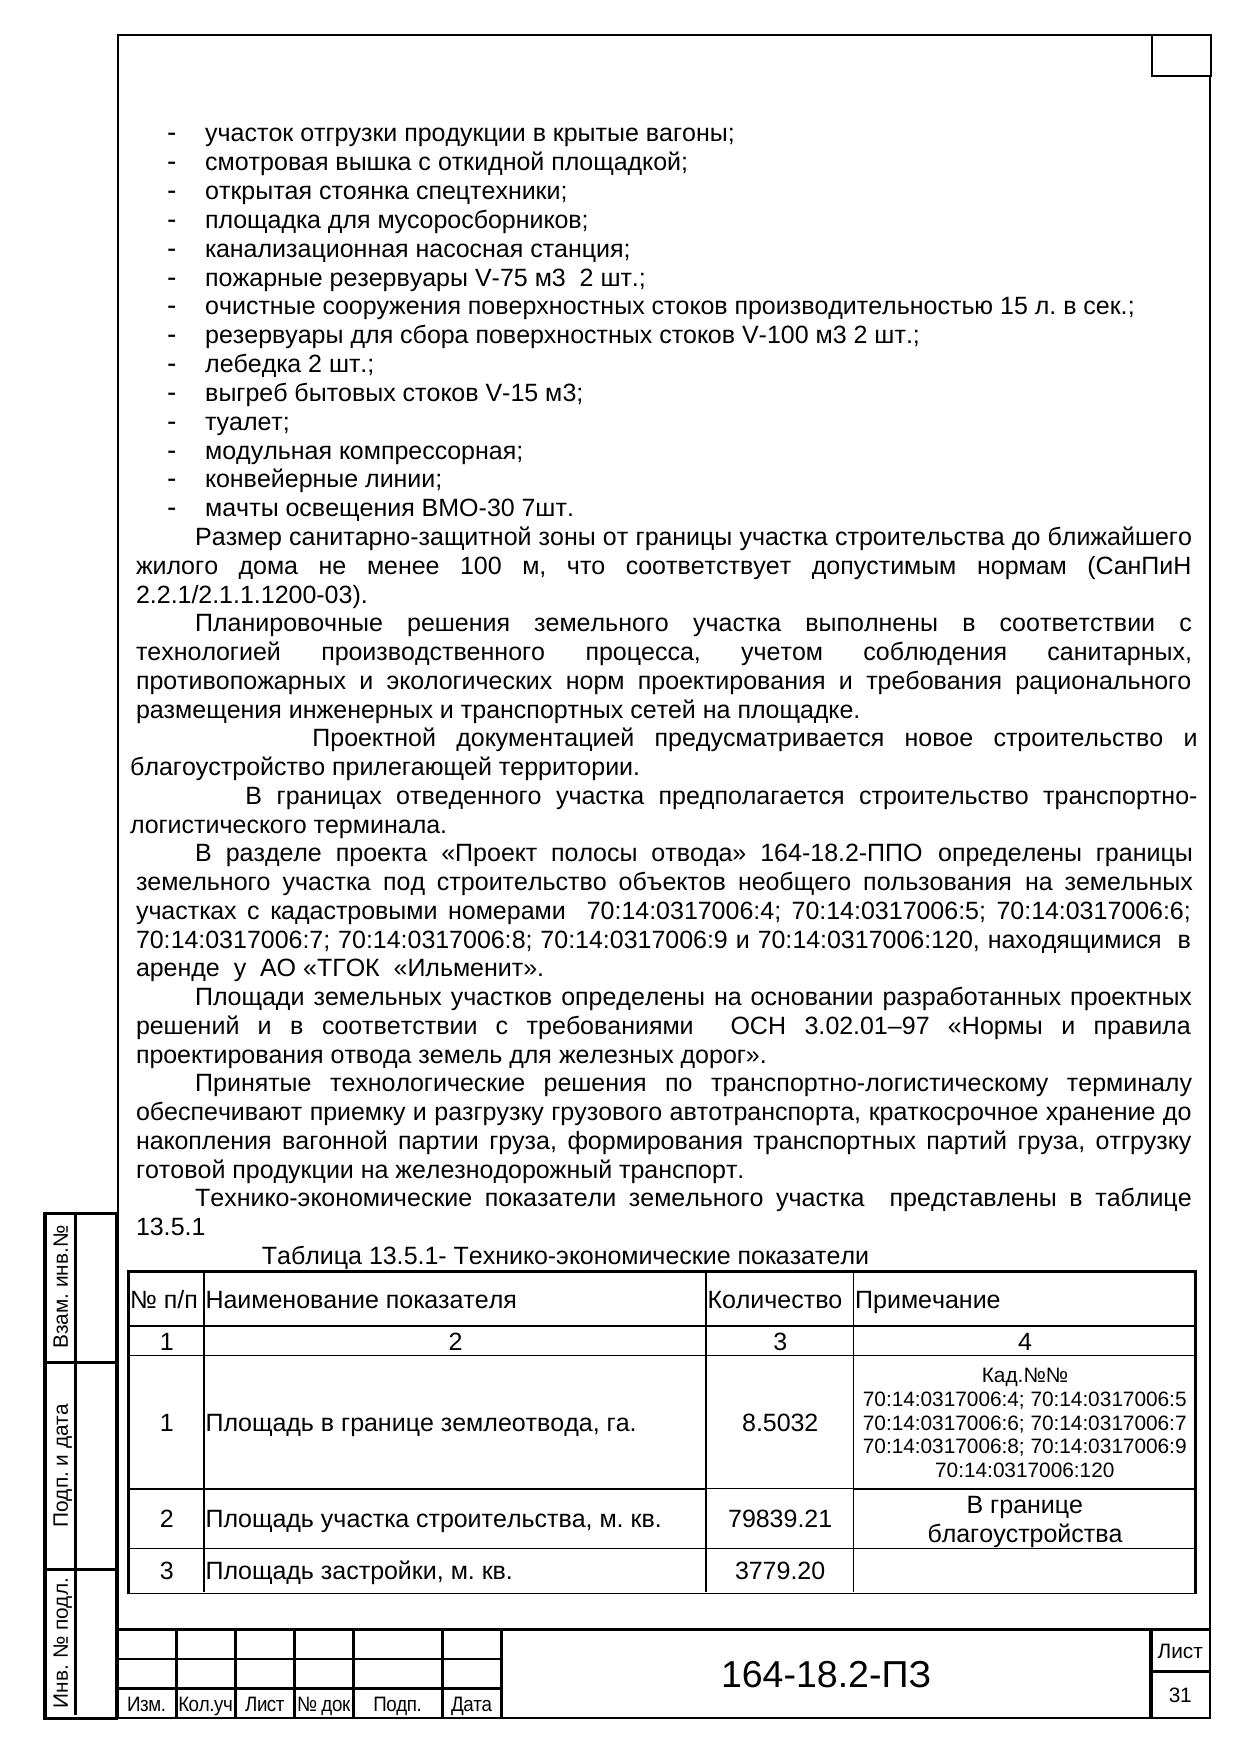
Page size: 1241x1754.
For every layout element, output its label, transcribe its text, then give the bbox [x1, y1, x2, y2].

table_cell Площадь участка строительства, м. кв. [205, 1490, 705, 1547]
list модульная компрессорная; [167, 436, 1193, 464]
text В разделе проекта «Проект полосы отвода» 164-18.2-ППО определены границы земельного участка под строительство объектов необщего пользования на земельных участках с кадастровыми номерами 70:14:0317006:4; 70:14:0317006:5; 70:14:0317006:6; 70:14:0317006:7; 70:14:0317006:8; 70:14:0317006:9 и 70:14:0317006:120, находящимися в аренде у АО «ТГОК «Ильменит». [136, 838, 1193, 982]
table_cell 4 [854, 1327, 1194, 1355]
table_cell 3779.20 [707, 1549, 853, 1592]
table_cell Площадь в границе землеотвода, га. [205, 1356, 705, 1488]
list выгреб бытовых стоков V-15 м3; [167, 378, 1193, 407]
text Принятые технологические решения по транспортно-логистическому терминалу обеспечивают приемку и разгрузку грузового автотранспорта, краткосрочное хранение до накопления вагонной партии груза, формирования транспортных партий груза, отгрузку готовой продукции на железнодорожный транспорт. [136, 1068, 1193, 1183]
list открытая стоянка спецтехники; [167, 176, 1193, 205]
text В границах отведенного участка предполагается строительство транспортно-логистического терминала. [130, 781, 1199, 838]
table_cell 1 [130, 1356, 203, 1488]
text Размер санитарно-защитной зоны от границы участка строительства до ближайшего жилого дома не менее 100 м, что соответствует допустимым нормам (СанПиН 2.2.1/2.1.1.1200-03). [136, 522, 1193, 608]
table_cell 8.5032 [707, 1356, 853, 1488]
text Проектной документацией предусматривается новое строительство и благоустройство прилегающей территории. [130, 723, 1199, 781]
table_header Примечание [854, 1273, 1194, 1325]
list конвейерные линии; [167, 464, 1193, 493]
list лебедка 2 шт.; [167, 349, 1193, 378]
table_cell 3 3 [707, 1327, 853, 1355]
table_header Наименование показателя [205, 1273, 705, 1325]
table_cell 1 [130, 1327, 203, 1355]
table_cell 79839.21 [707, 1489, 853, 1547]
list канализационная насосная станция; [167, 234, 1193, 262]
table_cell Площадь застройки, м. кв. [205, 1549, 705, 1592]
text Площади земельных участков определены на основании разработанных проектных решений и в соответствии с требованиями ОСН 3.02.01–97 «Нормы и правила проектирования отвода земель для железных дорог». [136, 982, 1193, 1068]
list очистные сооружения поверхностных стоков производительностью 15 л. в сек.; [167, 291, 1193, 320]
text Планировочные решения земельного участка выполнены в соответствии с технологией производственного процесса, учетом соблюдения санитарных, противопожарных и экологических норм проектирования и требования рационального размещения инженерных и транспортных сетей на площадке. [136, 608, 1193, 723]
text Таблица 13.5.1- Технико-экономические показатели [130, 1241, 1199, 1270]
table_cell 2 [205, 1327, 705, 1355]
list площадка для мусоросборников; [167, 205, 1193, 234]
table_header Количество [707, 1273, 853, 1325]
list пожарные резервуары V-75 м3 2 шт.; [167, 262, 1193, 291]
list мачты освещения ВМО-30 7шт. [167, 493, 1193, 522]
list смотровая вышка с откидной площадкой; [167, 147, 1193, 176]
list резервуары для сбора поверхностных стоков V-100 м3 2 шт.; [167, 320, 1193, 349]
table_cell 3 [130, 1549, 203, 1592]
table_header № п/п [130, 1273, 203, 1325]
list туалет; [167, 407, 1193, 436]
table_cell 2 [130, 1490, 203, 1547]
table_cell Кад.№№ 70:14:0317006:4; 70:14:0317006:5 70:14:0317006:6; 70:14:0317006:7 70:14:0317006:8; 70:14:0317006:9 70:14:0317006:120 [854, 1356, 1194, 1488]
table_cell В границе благоустройства [854, 1490, 1194, 1547]
text Технико-экономические показатели земельного участка представлены в таблице 13.5.1 [136, 1183, 1193, 1241]
table_cell [854, 1549, 1194, 1592]
list участок отгрузки продукции в крытые вагоны; [167, 118, 1193, 147]
